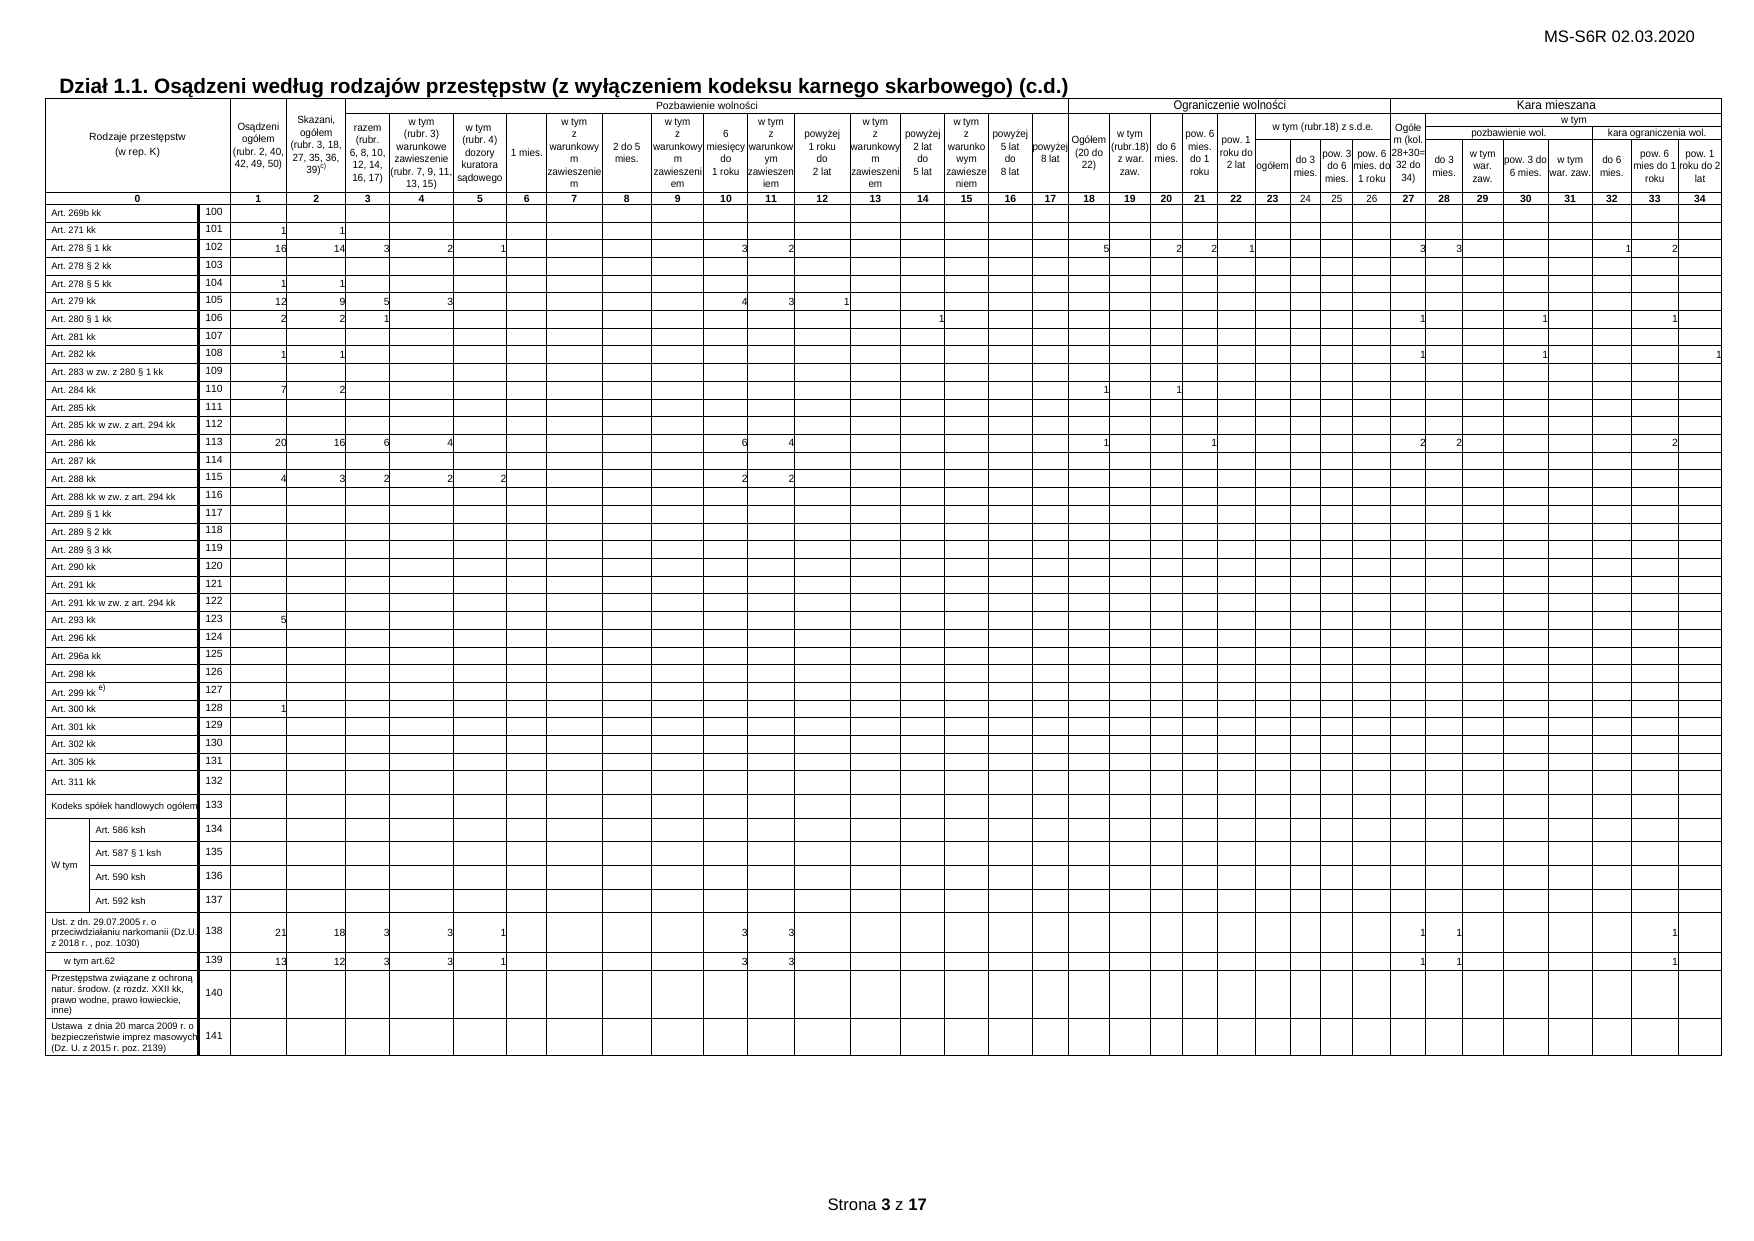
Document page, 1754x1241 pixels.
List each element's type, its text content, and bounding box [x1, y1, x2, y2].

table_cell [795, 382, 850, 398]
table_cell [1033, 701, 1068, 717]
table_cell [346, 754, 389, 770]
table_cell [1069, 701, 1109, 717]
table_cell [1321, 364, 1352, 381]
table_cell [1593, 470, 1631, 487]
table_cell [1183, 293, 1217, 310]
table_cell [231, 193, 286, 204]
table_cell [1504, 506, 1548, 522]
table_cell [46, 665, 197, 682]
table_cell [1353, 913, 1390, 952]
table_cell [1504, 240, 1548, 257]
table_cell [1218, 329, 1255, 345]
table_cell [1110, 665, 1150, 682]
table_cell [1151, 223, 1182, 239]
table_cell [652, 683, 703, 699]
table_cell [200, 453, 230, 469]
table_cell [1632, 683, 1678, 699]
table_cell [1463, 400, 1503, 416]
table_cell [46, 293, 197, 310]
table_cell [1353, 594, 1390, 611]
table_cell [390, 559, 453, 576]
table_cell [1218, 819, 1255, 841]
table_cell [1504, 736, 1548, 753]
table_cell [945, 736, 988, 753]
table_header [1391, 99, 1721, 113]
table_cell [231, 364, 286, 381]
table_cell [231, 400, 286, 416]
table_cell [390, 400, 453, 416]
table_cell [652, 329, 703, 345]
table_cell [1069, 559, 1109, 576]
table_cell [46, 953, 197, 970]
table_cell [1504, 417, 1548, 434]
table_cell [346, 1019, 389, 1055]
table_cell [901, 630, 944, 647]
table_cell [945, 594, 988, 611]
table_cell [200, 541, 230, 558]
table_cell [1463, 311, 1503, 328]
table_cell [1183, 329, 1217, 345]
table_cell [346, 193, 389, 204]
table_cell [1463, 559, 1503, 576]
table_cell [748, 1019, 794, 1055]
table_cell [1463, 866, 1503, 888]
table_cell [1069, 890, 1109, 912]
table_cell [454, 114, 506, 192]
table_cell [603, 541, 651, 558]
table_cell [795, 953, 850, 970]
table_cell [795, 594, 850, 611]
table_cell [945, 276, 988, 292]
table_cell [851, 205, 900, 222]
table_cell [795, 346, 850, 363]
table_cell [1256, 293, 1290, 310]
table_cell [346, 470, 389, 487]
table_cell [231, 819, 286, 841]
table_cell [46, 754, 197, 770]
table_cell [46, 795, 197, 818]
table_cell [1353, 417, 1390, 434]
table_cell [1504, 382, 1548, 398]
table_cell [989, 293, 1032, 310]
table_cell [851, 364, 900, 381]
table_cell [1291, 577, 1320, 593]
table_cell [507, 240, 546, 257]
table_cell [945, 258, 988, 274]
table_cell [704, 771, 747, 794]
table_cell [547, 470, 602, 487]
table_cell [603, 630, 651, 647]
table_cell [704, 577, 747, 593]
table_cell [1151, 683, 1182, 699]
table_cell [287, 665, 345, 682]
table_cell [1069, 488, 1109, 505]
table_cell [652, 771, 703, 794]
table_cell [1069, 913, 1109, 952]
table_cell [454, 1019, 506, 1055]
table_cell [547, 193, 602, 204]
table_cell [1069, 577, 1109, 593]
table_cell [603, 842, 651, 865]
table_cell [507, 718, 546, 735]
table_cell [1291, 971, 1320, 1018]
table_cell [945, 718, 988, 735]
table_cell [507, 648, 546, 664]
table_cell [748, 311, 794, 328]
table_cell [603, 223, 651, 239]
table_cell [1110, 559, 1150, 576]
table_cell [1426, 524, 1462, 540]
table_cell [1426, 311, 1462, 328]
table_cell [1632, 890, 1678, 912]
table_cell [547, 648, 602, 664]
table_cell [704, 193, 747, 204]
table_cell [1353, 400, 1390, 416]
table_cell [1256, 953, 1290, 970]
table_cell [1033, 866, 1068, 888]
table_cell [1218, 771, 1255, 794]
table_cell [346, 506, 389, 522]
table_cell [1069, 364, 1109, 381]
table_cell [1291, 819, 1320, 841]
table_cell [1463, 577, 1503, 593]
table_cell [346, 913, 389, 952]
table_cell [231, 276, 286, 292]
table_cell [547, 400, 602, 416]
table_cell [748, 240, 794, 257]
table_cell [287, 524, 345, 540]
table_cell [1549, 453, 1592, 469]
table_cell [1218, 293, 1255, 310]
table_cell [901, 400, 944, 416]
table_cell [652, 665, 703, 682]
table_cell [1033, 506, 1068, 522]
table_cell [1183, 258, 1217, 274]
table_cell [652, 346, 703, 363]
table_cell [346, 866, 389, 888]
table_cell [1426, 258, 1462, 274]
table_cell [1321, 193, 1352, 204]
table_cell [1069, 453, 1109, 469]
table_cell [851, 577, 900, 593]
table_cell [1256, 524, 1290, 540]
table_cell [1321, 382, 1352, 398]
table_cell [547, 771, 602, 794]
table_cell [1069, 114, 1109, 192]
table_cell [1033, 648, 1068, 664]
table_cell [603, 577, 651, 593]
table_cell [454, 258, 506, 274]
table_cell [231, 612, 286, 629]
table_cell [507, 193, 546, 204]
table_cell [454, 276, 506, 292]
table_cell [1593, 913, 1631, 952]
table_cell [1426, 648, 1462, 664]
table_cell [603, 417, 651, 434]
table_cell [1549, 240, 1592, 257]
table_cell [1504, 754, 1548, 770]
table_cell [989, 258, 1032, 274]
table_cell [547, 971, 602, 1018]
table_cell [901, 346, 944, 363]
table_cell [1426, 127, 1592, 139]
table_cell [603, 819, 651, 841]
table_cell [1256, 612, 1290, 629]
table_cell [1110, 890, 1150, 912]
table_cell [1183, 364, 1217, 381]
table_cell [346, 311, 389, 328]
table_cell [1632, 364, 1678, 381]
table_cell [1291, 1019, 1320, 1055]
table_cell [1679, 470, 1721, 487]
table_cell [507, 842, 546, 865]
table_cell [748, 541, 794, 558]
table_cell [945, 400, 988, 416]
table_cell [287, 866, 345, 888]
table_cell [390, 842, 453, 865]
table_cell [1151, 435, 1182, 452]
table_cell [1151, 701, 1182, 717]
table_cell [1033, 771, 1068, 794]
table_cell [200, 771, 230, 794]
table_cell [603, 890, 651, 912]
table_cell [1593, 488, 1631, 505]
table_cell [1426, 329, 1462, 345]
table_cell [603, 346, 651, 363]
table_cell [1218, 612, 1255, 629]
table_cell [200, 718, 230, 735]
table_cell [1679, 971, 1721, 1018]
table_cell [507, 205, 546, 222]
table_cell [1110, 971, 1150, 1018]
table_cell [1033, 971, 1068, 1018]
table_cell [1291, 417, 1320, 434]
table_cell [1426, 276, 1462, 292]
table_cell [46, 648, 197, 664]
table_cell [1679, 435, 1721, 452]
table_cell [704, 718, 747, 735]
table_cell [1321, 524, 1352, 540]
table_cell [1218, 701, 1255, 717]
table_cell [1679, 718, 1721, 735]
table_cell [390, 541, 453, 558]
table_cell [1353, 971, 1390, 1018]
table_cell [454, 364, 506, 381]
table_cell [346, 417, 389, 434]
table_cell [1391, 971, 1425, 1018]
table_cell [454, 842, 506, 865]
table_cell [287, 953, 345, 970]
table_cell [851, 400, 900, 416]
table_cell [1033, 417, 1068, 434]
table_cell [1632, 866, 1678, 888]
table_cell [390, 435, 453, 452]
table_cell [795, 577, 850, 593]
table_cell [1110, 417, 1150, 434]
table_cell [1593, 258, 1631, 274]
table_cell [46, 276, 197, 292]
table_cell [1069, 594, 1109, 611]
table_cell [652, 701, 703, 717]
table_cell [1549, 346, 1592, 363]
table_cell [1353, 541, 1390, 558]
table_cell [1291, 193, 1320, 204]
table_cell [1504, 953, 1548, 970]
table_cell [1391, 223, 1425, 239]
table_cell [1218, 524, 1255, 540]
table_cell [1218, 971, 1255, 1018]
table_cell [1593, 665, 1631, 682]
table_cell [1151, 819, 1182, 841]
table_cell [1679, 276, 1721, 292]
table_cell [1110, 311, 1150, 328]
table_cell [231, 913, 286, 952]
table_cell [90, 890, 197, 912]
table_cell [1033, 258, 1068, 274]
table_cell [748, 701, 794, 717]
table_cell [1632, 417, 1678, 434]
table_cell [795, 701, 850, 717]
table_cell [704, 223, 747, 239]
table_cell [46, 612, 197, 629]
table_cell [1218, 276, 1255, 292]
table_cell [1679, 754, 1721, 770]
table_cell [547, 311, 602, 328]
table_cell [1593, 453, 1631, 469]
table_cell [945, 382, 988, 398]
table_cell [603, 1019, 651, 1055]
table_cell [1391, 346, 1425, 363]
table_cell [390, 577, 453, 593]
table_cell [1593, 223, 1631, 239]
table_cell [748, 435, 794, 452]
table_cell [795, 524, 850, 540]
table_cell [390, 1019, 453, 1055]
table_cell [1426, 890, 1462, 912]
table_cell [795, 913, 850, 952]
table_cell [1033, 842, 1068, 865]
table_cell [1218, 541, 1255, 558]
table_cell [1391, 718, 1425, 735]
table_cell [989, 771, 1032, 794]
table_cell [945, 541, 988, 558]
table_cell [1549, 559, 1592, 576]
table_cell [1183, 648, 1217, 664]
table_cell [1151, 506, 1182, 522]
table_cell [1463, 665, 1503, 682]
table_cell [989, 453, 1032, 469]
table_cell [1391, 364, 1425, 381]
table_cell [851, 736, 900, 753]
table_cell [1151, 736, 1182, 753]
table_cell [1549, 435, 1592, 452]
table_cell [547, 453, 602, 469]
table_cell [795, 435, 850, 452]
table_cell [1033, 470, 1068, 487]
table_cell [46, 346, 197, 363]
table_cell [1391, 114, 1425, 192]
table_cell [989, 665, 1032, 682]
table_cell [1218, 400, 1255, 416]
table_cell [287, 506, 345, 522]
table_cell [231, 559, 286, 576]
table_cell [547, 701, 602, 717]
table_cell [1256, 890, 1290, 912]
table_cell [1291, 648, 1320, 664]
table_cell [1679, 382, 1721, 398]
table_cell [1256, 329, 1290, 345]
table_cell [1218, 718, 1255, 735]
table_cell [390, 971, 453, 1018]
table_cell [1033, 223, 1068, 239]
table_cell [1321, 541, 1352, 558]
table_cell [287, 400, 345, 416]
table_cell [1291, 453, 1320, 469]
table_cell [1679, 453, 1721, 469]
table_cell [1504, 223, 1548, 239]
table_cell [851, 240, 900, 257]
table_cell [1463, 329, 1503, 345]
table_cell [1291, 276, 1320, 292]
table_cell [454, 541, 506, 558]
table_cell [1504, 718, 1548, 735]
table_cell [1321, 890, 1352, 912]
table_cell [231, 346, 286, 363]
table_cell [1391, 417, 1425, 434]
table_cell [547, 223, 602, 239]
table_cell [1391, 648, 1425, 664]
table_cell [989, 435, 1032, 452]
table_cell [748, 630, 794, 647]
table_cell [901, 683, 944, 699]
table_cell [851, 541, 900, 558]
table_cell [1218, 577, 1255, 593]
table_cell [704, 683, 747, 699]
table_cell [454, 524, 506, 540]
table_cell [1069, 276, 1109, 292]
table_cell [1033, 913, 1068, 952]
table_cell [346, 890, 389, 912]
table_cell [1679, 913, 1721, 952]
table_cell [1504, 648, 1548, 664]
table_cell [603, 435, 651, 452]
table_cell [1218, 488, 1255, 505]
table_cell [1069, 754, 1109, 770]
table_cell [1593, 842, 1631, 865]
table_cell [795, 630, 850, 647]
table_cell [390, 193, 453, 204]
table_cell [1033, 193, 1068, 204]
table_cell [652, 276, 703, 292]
text Dział 1.1. Osądzeni według rodzajów przestępstw (z wyłączeniem kodeksu karnego skarbowego) (c.d.) [59, 73, 1695, 97]
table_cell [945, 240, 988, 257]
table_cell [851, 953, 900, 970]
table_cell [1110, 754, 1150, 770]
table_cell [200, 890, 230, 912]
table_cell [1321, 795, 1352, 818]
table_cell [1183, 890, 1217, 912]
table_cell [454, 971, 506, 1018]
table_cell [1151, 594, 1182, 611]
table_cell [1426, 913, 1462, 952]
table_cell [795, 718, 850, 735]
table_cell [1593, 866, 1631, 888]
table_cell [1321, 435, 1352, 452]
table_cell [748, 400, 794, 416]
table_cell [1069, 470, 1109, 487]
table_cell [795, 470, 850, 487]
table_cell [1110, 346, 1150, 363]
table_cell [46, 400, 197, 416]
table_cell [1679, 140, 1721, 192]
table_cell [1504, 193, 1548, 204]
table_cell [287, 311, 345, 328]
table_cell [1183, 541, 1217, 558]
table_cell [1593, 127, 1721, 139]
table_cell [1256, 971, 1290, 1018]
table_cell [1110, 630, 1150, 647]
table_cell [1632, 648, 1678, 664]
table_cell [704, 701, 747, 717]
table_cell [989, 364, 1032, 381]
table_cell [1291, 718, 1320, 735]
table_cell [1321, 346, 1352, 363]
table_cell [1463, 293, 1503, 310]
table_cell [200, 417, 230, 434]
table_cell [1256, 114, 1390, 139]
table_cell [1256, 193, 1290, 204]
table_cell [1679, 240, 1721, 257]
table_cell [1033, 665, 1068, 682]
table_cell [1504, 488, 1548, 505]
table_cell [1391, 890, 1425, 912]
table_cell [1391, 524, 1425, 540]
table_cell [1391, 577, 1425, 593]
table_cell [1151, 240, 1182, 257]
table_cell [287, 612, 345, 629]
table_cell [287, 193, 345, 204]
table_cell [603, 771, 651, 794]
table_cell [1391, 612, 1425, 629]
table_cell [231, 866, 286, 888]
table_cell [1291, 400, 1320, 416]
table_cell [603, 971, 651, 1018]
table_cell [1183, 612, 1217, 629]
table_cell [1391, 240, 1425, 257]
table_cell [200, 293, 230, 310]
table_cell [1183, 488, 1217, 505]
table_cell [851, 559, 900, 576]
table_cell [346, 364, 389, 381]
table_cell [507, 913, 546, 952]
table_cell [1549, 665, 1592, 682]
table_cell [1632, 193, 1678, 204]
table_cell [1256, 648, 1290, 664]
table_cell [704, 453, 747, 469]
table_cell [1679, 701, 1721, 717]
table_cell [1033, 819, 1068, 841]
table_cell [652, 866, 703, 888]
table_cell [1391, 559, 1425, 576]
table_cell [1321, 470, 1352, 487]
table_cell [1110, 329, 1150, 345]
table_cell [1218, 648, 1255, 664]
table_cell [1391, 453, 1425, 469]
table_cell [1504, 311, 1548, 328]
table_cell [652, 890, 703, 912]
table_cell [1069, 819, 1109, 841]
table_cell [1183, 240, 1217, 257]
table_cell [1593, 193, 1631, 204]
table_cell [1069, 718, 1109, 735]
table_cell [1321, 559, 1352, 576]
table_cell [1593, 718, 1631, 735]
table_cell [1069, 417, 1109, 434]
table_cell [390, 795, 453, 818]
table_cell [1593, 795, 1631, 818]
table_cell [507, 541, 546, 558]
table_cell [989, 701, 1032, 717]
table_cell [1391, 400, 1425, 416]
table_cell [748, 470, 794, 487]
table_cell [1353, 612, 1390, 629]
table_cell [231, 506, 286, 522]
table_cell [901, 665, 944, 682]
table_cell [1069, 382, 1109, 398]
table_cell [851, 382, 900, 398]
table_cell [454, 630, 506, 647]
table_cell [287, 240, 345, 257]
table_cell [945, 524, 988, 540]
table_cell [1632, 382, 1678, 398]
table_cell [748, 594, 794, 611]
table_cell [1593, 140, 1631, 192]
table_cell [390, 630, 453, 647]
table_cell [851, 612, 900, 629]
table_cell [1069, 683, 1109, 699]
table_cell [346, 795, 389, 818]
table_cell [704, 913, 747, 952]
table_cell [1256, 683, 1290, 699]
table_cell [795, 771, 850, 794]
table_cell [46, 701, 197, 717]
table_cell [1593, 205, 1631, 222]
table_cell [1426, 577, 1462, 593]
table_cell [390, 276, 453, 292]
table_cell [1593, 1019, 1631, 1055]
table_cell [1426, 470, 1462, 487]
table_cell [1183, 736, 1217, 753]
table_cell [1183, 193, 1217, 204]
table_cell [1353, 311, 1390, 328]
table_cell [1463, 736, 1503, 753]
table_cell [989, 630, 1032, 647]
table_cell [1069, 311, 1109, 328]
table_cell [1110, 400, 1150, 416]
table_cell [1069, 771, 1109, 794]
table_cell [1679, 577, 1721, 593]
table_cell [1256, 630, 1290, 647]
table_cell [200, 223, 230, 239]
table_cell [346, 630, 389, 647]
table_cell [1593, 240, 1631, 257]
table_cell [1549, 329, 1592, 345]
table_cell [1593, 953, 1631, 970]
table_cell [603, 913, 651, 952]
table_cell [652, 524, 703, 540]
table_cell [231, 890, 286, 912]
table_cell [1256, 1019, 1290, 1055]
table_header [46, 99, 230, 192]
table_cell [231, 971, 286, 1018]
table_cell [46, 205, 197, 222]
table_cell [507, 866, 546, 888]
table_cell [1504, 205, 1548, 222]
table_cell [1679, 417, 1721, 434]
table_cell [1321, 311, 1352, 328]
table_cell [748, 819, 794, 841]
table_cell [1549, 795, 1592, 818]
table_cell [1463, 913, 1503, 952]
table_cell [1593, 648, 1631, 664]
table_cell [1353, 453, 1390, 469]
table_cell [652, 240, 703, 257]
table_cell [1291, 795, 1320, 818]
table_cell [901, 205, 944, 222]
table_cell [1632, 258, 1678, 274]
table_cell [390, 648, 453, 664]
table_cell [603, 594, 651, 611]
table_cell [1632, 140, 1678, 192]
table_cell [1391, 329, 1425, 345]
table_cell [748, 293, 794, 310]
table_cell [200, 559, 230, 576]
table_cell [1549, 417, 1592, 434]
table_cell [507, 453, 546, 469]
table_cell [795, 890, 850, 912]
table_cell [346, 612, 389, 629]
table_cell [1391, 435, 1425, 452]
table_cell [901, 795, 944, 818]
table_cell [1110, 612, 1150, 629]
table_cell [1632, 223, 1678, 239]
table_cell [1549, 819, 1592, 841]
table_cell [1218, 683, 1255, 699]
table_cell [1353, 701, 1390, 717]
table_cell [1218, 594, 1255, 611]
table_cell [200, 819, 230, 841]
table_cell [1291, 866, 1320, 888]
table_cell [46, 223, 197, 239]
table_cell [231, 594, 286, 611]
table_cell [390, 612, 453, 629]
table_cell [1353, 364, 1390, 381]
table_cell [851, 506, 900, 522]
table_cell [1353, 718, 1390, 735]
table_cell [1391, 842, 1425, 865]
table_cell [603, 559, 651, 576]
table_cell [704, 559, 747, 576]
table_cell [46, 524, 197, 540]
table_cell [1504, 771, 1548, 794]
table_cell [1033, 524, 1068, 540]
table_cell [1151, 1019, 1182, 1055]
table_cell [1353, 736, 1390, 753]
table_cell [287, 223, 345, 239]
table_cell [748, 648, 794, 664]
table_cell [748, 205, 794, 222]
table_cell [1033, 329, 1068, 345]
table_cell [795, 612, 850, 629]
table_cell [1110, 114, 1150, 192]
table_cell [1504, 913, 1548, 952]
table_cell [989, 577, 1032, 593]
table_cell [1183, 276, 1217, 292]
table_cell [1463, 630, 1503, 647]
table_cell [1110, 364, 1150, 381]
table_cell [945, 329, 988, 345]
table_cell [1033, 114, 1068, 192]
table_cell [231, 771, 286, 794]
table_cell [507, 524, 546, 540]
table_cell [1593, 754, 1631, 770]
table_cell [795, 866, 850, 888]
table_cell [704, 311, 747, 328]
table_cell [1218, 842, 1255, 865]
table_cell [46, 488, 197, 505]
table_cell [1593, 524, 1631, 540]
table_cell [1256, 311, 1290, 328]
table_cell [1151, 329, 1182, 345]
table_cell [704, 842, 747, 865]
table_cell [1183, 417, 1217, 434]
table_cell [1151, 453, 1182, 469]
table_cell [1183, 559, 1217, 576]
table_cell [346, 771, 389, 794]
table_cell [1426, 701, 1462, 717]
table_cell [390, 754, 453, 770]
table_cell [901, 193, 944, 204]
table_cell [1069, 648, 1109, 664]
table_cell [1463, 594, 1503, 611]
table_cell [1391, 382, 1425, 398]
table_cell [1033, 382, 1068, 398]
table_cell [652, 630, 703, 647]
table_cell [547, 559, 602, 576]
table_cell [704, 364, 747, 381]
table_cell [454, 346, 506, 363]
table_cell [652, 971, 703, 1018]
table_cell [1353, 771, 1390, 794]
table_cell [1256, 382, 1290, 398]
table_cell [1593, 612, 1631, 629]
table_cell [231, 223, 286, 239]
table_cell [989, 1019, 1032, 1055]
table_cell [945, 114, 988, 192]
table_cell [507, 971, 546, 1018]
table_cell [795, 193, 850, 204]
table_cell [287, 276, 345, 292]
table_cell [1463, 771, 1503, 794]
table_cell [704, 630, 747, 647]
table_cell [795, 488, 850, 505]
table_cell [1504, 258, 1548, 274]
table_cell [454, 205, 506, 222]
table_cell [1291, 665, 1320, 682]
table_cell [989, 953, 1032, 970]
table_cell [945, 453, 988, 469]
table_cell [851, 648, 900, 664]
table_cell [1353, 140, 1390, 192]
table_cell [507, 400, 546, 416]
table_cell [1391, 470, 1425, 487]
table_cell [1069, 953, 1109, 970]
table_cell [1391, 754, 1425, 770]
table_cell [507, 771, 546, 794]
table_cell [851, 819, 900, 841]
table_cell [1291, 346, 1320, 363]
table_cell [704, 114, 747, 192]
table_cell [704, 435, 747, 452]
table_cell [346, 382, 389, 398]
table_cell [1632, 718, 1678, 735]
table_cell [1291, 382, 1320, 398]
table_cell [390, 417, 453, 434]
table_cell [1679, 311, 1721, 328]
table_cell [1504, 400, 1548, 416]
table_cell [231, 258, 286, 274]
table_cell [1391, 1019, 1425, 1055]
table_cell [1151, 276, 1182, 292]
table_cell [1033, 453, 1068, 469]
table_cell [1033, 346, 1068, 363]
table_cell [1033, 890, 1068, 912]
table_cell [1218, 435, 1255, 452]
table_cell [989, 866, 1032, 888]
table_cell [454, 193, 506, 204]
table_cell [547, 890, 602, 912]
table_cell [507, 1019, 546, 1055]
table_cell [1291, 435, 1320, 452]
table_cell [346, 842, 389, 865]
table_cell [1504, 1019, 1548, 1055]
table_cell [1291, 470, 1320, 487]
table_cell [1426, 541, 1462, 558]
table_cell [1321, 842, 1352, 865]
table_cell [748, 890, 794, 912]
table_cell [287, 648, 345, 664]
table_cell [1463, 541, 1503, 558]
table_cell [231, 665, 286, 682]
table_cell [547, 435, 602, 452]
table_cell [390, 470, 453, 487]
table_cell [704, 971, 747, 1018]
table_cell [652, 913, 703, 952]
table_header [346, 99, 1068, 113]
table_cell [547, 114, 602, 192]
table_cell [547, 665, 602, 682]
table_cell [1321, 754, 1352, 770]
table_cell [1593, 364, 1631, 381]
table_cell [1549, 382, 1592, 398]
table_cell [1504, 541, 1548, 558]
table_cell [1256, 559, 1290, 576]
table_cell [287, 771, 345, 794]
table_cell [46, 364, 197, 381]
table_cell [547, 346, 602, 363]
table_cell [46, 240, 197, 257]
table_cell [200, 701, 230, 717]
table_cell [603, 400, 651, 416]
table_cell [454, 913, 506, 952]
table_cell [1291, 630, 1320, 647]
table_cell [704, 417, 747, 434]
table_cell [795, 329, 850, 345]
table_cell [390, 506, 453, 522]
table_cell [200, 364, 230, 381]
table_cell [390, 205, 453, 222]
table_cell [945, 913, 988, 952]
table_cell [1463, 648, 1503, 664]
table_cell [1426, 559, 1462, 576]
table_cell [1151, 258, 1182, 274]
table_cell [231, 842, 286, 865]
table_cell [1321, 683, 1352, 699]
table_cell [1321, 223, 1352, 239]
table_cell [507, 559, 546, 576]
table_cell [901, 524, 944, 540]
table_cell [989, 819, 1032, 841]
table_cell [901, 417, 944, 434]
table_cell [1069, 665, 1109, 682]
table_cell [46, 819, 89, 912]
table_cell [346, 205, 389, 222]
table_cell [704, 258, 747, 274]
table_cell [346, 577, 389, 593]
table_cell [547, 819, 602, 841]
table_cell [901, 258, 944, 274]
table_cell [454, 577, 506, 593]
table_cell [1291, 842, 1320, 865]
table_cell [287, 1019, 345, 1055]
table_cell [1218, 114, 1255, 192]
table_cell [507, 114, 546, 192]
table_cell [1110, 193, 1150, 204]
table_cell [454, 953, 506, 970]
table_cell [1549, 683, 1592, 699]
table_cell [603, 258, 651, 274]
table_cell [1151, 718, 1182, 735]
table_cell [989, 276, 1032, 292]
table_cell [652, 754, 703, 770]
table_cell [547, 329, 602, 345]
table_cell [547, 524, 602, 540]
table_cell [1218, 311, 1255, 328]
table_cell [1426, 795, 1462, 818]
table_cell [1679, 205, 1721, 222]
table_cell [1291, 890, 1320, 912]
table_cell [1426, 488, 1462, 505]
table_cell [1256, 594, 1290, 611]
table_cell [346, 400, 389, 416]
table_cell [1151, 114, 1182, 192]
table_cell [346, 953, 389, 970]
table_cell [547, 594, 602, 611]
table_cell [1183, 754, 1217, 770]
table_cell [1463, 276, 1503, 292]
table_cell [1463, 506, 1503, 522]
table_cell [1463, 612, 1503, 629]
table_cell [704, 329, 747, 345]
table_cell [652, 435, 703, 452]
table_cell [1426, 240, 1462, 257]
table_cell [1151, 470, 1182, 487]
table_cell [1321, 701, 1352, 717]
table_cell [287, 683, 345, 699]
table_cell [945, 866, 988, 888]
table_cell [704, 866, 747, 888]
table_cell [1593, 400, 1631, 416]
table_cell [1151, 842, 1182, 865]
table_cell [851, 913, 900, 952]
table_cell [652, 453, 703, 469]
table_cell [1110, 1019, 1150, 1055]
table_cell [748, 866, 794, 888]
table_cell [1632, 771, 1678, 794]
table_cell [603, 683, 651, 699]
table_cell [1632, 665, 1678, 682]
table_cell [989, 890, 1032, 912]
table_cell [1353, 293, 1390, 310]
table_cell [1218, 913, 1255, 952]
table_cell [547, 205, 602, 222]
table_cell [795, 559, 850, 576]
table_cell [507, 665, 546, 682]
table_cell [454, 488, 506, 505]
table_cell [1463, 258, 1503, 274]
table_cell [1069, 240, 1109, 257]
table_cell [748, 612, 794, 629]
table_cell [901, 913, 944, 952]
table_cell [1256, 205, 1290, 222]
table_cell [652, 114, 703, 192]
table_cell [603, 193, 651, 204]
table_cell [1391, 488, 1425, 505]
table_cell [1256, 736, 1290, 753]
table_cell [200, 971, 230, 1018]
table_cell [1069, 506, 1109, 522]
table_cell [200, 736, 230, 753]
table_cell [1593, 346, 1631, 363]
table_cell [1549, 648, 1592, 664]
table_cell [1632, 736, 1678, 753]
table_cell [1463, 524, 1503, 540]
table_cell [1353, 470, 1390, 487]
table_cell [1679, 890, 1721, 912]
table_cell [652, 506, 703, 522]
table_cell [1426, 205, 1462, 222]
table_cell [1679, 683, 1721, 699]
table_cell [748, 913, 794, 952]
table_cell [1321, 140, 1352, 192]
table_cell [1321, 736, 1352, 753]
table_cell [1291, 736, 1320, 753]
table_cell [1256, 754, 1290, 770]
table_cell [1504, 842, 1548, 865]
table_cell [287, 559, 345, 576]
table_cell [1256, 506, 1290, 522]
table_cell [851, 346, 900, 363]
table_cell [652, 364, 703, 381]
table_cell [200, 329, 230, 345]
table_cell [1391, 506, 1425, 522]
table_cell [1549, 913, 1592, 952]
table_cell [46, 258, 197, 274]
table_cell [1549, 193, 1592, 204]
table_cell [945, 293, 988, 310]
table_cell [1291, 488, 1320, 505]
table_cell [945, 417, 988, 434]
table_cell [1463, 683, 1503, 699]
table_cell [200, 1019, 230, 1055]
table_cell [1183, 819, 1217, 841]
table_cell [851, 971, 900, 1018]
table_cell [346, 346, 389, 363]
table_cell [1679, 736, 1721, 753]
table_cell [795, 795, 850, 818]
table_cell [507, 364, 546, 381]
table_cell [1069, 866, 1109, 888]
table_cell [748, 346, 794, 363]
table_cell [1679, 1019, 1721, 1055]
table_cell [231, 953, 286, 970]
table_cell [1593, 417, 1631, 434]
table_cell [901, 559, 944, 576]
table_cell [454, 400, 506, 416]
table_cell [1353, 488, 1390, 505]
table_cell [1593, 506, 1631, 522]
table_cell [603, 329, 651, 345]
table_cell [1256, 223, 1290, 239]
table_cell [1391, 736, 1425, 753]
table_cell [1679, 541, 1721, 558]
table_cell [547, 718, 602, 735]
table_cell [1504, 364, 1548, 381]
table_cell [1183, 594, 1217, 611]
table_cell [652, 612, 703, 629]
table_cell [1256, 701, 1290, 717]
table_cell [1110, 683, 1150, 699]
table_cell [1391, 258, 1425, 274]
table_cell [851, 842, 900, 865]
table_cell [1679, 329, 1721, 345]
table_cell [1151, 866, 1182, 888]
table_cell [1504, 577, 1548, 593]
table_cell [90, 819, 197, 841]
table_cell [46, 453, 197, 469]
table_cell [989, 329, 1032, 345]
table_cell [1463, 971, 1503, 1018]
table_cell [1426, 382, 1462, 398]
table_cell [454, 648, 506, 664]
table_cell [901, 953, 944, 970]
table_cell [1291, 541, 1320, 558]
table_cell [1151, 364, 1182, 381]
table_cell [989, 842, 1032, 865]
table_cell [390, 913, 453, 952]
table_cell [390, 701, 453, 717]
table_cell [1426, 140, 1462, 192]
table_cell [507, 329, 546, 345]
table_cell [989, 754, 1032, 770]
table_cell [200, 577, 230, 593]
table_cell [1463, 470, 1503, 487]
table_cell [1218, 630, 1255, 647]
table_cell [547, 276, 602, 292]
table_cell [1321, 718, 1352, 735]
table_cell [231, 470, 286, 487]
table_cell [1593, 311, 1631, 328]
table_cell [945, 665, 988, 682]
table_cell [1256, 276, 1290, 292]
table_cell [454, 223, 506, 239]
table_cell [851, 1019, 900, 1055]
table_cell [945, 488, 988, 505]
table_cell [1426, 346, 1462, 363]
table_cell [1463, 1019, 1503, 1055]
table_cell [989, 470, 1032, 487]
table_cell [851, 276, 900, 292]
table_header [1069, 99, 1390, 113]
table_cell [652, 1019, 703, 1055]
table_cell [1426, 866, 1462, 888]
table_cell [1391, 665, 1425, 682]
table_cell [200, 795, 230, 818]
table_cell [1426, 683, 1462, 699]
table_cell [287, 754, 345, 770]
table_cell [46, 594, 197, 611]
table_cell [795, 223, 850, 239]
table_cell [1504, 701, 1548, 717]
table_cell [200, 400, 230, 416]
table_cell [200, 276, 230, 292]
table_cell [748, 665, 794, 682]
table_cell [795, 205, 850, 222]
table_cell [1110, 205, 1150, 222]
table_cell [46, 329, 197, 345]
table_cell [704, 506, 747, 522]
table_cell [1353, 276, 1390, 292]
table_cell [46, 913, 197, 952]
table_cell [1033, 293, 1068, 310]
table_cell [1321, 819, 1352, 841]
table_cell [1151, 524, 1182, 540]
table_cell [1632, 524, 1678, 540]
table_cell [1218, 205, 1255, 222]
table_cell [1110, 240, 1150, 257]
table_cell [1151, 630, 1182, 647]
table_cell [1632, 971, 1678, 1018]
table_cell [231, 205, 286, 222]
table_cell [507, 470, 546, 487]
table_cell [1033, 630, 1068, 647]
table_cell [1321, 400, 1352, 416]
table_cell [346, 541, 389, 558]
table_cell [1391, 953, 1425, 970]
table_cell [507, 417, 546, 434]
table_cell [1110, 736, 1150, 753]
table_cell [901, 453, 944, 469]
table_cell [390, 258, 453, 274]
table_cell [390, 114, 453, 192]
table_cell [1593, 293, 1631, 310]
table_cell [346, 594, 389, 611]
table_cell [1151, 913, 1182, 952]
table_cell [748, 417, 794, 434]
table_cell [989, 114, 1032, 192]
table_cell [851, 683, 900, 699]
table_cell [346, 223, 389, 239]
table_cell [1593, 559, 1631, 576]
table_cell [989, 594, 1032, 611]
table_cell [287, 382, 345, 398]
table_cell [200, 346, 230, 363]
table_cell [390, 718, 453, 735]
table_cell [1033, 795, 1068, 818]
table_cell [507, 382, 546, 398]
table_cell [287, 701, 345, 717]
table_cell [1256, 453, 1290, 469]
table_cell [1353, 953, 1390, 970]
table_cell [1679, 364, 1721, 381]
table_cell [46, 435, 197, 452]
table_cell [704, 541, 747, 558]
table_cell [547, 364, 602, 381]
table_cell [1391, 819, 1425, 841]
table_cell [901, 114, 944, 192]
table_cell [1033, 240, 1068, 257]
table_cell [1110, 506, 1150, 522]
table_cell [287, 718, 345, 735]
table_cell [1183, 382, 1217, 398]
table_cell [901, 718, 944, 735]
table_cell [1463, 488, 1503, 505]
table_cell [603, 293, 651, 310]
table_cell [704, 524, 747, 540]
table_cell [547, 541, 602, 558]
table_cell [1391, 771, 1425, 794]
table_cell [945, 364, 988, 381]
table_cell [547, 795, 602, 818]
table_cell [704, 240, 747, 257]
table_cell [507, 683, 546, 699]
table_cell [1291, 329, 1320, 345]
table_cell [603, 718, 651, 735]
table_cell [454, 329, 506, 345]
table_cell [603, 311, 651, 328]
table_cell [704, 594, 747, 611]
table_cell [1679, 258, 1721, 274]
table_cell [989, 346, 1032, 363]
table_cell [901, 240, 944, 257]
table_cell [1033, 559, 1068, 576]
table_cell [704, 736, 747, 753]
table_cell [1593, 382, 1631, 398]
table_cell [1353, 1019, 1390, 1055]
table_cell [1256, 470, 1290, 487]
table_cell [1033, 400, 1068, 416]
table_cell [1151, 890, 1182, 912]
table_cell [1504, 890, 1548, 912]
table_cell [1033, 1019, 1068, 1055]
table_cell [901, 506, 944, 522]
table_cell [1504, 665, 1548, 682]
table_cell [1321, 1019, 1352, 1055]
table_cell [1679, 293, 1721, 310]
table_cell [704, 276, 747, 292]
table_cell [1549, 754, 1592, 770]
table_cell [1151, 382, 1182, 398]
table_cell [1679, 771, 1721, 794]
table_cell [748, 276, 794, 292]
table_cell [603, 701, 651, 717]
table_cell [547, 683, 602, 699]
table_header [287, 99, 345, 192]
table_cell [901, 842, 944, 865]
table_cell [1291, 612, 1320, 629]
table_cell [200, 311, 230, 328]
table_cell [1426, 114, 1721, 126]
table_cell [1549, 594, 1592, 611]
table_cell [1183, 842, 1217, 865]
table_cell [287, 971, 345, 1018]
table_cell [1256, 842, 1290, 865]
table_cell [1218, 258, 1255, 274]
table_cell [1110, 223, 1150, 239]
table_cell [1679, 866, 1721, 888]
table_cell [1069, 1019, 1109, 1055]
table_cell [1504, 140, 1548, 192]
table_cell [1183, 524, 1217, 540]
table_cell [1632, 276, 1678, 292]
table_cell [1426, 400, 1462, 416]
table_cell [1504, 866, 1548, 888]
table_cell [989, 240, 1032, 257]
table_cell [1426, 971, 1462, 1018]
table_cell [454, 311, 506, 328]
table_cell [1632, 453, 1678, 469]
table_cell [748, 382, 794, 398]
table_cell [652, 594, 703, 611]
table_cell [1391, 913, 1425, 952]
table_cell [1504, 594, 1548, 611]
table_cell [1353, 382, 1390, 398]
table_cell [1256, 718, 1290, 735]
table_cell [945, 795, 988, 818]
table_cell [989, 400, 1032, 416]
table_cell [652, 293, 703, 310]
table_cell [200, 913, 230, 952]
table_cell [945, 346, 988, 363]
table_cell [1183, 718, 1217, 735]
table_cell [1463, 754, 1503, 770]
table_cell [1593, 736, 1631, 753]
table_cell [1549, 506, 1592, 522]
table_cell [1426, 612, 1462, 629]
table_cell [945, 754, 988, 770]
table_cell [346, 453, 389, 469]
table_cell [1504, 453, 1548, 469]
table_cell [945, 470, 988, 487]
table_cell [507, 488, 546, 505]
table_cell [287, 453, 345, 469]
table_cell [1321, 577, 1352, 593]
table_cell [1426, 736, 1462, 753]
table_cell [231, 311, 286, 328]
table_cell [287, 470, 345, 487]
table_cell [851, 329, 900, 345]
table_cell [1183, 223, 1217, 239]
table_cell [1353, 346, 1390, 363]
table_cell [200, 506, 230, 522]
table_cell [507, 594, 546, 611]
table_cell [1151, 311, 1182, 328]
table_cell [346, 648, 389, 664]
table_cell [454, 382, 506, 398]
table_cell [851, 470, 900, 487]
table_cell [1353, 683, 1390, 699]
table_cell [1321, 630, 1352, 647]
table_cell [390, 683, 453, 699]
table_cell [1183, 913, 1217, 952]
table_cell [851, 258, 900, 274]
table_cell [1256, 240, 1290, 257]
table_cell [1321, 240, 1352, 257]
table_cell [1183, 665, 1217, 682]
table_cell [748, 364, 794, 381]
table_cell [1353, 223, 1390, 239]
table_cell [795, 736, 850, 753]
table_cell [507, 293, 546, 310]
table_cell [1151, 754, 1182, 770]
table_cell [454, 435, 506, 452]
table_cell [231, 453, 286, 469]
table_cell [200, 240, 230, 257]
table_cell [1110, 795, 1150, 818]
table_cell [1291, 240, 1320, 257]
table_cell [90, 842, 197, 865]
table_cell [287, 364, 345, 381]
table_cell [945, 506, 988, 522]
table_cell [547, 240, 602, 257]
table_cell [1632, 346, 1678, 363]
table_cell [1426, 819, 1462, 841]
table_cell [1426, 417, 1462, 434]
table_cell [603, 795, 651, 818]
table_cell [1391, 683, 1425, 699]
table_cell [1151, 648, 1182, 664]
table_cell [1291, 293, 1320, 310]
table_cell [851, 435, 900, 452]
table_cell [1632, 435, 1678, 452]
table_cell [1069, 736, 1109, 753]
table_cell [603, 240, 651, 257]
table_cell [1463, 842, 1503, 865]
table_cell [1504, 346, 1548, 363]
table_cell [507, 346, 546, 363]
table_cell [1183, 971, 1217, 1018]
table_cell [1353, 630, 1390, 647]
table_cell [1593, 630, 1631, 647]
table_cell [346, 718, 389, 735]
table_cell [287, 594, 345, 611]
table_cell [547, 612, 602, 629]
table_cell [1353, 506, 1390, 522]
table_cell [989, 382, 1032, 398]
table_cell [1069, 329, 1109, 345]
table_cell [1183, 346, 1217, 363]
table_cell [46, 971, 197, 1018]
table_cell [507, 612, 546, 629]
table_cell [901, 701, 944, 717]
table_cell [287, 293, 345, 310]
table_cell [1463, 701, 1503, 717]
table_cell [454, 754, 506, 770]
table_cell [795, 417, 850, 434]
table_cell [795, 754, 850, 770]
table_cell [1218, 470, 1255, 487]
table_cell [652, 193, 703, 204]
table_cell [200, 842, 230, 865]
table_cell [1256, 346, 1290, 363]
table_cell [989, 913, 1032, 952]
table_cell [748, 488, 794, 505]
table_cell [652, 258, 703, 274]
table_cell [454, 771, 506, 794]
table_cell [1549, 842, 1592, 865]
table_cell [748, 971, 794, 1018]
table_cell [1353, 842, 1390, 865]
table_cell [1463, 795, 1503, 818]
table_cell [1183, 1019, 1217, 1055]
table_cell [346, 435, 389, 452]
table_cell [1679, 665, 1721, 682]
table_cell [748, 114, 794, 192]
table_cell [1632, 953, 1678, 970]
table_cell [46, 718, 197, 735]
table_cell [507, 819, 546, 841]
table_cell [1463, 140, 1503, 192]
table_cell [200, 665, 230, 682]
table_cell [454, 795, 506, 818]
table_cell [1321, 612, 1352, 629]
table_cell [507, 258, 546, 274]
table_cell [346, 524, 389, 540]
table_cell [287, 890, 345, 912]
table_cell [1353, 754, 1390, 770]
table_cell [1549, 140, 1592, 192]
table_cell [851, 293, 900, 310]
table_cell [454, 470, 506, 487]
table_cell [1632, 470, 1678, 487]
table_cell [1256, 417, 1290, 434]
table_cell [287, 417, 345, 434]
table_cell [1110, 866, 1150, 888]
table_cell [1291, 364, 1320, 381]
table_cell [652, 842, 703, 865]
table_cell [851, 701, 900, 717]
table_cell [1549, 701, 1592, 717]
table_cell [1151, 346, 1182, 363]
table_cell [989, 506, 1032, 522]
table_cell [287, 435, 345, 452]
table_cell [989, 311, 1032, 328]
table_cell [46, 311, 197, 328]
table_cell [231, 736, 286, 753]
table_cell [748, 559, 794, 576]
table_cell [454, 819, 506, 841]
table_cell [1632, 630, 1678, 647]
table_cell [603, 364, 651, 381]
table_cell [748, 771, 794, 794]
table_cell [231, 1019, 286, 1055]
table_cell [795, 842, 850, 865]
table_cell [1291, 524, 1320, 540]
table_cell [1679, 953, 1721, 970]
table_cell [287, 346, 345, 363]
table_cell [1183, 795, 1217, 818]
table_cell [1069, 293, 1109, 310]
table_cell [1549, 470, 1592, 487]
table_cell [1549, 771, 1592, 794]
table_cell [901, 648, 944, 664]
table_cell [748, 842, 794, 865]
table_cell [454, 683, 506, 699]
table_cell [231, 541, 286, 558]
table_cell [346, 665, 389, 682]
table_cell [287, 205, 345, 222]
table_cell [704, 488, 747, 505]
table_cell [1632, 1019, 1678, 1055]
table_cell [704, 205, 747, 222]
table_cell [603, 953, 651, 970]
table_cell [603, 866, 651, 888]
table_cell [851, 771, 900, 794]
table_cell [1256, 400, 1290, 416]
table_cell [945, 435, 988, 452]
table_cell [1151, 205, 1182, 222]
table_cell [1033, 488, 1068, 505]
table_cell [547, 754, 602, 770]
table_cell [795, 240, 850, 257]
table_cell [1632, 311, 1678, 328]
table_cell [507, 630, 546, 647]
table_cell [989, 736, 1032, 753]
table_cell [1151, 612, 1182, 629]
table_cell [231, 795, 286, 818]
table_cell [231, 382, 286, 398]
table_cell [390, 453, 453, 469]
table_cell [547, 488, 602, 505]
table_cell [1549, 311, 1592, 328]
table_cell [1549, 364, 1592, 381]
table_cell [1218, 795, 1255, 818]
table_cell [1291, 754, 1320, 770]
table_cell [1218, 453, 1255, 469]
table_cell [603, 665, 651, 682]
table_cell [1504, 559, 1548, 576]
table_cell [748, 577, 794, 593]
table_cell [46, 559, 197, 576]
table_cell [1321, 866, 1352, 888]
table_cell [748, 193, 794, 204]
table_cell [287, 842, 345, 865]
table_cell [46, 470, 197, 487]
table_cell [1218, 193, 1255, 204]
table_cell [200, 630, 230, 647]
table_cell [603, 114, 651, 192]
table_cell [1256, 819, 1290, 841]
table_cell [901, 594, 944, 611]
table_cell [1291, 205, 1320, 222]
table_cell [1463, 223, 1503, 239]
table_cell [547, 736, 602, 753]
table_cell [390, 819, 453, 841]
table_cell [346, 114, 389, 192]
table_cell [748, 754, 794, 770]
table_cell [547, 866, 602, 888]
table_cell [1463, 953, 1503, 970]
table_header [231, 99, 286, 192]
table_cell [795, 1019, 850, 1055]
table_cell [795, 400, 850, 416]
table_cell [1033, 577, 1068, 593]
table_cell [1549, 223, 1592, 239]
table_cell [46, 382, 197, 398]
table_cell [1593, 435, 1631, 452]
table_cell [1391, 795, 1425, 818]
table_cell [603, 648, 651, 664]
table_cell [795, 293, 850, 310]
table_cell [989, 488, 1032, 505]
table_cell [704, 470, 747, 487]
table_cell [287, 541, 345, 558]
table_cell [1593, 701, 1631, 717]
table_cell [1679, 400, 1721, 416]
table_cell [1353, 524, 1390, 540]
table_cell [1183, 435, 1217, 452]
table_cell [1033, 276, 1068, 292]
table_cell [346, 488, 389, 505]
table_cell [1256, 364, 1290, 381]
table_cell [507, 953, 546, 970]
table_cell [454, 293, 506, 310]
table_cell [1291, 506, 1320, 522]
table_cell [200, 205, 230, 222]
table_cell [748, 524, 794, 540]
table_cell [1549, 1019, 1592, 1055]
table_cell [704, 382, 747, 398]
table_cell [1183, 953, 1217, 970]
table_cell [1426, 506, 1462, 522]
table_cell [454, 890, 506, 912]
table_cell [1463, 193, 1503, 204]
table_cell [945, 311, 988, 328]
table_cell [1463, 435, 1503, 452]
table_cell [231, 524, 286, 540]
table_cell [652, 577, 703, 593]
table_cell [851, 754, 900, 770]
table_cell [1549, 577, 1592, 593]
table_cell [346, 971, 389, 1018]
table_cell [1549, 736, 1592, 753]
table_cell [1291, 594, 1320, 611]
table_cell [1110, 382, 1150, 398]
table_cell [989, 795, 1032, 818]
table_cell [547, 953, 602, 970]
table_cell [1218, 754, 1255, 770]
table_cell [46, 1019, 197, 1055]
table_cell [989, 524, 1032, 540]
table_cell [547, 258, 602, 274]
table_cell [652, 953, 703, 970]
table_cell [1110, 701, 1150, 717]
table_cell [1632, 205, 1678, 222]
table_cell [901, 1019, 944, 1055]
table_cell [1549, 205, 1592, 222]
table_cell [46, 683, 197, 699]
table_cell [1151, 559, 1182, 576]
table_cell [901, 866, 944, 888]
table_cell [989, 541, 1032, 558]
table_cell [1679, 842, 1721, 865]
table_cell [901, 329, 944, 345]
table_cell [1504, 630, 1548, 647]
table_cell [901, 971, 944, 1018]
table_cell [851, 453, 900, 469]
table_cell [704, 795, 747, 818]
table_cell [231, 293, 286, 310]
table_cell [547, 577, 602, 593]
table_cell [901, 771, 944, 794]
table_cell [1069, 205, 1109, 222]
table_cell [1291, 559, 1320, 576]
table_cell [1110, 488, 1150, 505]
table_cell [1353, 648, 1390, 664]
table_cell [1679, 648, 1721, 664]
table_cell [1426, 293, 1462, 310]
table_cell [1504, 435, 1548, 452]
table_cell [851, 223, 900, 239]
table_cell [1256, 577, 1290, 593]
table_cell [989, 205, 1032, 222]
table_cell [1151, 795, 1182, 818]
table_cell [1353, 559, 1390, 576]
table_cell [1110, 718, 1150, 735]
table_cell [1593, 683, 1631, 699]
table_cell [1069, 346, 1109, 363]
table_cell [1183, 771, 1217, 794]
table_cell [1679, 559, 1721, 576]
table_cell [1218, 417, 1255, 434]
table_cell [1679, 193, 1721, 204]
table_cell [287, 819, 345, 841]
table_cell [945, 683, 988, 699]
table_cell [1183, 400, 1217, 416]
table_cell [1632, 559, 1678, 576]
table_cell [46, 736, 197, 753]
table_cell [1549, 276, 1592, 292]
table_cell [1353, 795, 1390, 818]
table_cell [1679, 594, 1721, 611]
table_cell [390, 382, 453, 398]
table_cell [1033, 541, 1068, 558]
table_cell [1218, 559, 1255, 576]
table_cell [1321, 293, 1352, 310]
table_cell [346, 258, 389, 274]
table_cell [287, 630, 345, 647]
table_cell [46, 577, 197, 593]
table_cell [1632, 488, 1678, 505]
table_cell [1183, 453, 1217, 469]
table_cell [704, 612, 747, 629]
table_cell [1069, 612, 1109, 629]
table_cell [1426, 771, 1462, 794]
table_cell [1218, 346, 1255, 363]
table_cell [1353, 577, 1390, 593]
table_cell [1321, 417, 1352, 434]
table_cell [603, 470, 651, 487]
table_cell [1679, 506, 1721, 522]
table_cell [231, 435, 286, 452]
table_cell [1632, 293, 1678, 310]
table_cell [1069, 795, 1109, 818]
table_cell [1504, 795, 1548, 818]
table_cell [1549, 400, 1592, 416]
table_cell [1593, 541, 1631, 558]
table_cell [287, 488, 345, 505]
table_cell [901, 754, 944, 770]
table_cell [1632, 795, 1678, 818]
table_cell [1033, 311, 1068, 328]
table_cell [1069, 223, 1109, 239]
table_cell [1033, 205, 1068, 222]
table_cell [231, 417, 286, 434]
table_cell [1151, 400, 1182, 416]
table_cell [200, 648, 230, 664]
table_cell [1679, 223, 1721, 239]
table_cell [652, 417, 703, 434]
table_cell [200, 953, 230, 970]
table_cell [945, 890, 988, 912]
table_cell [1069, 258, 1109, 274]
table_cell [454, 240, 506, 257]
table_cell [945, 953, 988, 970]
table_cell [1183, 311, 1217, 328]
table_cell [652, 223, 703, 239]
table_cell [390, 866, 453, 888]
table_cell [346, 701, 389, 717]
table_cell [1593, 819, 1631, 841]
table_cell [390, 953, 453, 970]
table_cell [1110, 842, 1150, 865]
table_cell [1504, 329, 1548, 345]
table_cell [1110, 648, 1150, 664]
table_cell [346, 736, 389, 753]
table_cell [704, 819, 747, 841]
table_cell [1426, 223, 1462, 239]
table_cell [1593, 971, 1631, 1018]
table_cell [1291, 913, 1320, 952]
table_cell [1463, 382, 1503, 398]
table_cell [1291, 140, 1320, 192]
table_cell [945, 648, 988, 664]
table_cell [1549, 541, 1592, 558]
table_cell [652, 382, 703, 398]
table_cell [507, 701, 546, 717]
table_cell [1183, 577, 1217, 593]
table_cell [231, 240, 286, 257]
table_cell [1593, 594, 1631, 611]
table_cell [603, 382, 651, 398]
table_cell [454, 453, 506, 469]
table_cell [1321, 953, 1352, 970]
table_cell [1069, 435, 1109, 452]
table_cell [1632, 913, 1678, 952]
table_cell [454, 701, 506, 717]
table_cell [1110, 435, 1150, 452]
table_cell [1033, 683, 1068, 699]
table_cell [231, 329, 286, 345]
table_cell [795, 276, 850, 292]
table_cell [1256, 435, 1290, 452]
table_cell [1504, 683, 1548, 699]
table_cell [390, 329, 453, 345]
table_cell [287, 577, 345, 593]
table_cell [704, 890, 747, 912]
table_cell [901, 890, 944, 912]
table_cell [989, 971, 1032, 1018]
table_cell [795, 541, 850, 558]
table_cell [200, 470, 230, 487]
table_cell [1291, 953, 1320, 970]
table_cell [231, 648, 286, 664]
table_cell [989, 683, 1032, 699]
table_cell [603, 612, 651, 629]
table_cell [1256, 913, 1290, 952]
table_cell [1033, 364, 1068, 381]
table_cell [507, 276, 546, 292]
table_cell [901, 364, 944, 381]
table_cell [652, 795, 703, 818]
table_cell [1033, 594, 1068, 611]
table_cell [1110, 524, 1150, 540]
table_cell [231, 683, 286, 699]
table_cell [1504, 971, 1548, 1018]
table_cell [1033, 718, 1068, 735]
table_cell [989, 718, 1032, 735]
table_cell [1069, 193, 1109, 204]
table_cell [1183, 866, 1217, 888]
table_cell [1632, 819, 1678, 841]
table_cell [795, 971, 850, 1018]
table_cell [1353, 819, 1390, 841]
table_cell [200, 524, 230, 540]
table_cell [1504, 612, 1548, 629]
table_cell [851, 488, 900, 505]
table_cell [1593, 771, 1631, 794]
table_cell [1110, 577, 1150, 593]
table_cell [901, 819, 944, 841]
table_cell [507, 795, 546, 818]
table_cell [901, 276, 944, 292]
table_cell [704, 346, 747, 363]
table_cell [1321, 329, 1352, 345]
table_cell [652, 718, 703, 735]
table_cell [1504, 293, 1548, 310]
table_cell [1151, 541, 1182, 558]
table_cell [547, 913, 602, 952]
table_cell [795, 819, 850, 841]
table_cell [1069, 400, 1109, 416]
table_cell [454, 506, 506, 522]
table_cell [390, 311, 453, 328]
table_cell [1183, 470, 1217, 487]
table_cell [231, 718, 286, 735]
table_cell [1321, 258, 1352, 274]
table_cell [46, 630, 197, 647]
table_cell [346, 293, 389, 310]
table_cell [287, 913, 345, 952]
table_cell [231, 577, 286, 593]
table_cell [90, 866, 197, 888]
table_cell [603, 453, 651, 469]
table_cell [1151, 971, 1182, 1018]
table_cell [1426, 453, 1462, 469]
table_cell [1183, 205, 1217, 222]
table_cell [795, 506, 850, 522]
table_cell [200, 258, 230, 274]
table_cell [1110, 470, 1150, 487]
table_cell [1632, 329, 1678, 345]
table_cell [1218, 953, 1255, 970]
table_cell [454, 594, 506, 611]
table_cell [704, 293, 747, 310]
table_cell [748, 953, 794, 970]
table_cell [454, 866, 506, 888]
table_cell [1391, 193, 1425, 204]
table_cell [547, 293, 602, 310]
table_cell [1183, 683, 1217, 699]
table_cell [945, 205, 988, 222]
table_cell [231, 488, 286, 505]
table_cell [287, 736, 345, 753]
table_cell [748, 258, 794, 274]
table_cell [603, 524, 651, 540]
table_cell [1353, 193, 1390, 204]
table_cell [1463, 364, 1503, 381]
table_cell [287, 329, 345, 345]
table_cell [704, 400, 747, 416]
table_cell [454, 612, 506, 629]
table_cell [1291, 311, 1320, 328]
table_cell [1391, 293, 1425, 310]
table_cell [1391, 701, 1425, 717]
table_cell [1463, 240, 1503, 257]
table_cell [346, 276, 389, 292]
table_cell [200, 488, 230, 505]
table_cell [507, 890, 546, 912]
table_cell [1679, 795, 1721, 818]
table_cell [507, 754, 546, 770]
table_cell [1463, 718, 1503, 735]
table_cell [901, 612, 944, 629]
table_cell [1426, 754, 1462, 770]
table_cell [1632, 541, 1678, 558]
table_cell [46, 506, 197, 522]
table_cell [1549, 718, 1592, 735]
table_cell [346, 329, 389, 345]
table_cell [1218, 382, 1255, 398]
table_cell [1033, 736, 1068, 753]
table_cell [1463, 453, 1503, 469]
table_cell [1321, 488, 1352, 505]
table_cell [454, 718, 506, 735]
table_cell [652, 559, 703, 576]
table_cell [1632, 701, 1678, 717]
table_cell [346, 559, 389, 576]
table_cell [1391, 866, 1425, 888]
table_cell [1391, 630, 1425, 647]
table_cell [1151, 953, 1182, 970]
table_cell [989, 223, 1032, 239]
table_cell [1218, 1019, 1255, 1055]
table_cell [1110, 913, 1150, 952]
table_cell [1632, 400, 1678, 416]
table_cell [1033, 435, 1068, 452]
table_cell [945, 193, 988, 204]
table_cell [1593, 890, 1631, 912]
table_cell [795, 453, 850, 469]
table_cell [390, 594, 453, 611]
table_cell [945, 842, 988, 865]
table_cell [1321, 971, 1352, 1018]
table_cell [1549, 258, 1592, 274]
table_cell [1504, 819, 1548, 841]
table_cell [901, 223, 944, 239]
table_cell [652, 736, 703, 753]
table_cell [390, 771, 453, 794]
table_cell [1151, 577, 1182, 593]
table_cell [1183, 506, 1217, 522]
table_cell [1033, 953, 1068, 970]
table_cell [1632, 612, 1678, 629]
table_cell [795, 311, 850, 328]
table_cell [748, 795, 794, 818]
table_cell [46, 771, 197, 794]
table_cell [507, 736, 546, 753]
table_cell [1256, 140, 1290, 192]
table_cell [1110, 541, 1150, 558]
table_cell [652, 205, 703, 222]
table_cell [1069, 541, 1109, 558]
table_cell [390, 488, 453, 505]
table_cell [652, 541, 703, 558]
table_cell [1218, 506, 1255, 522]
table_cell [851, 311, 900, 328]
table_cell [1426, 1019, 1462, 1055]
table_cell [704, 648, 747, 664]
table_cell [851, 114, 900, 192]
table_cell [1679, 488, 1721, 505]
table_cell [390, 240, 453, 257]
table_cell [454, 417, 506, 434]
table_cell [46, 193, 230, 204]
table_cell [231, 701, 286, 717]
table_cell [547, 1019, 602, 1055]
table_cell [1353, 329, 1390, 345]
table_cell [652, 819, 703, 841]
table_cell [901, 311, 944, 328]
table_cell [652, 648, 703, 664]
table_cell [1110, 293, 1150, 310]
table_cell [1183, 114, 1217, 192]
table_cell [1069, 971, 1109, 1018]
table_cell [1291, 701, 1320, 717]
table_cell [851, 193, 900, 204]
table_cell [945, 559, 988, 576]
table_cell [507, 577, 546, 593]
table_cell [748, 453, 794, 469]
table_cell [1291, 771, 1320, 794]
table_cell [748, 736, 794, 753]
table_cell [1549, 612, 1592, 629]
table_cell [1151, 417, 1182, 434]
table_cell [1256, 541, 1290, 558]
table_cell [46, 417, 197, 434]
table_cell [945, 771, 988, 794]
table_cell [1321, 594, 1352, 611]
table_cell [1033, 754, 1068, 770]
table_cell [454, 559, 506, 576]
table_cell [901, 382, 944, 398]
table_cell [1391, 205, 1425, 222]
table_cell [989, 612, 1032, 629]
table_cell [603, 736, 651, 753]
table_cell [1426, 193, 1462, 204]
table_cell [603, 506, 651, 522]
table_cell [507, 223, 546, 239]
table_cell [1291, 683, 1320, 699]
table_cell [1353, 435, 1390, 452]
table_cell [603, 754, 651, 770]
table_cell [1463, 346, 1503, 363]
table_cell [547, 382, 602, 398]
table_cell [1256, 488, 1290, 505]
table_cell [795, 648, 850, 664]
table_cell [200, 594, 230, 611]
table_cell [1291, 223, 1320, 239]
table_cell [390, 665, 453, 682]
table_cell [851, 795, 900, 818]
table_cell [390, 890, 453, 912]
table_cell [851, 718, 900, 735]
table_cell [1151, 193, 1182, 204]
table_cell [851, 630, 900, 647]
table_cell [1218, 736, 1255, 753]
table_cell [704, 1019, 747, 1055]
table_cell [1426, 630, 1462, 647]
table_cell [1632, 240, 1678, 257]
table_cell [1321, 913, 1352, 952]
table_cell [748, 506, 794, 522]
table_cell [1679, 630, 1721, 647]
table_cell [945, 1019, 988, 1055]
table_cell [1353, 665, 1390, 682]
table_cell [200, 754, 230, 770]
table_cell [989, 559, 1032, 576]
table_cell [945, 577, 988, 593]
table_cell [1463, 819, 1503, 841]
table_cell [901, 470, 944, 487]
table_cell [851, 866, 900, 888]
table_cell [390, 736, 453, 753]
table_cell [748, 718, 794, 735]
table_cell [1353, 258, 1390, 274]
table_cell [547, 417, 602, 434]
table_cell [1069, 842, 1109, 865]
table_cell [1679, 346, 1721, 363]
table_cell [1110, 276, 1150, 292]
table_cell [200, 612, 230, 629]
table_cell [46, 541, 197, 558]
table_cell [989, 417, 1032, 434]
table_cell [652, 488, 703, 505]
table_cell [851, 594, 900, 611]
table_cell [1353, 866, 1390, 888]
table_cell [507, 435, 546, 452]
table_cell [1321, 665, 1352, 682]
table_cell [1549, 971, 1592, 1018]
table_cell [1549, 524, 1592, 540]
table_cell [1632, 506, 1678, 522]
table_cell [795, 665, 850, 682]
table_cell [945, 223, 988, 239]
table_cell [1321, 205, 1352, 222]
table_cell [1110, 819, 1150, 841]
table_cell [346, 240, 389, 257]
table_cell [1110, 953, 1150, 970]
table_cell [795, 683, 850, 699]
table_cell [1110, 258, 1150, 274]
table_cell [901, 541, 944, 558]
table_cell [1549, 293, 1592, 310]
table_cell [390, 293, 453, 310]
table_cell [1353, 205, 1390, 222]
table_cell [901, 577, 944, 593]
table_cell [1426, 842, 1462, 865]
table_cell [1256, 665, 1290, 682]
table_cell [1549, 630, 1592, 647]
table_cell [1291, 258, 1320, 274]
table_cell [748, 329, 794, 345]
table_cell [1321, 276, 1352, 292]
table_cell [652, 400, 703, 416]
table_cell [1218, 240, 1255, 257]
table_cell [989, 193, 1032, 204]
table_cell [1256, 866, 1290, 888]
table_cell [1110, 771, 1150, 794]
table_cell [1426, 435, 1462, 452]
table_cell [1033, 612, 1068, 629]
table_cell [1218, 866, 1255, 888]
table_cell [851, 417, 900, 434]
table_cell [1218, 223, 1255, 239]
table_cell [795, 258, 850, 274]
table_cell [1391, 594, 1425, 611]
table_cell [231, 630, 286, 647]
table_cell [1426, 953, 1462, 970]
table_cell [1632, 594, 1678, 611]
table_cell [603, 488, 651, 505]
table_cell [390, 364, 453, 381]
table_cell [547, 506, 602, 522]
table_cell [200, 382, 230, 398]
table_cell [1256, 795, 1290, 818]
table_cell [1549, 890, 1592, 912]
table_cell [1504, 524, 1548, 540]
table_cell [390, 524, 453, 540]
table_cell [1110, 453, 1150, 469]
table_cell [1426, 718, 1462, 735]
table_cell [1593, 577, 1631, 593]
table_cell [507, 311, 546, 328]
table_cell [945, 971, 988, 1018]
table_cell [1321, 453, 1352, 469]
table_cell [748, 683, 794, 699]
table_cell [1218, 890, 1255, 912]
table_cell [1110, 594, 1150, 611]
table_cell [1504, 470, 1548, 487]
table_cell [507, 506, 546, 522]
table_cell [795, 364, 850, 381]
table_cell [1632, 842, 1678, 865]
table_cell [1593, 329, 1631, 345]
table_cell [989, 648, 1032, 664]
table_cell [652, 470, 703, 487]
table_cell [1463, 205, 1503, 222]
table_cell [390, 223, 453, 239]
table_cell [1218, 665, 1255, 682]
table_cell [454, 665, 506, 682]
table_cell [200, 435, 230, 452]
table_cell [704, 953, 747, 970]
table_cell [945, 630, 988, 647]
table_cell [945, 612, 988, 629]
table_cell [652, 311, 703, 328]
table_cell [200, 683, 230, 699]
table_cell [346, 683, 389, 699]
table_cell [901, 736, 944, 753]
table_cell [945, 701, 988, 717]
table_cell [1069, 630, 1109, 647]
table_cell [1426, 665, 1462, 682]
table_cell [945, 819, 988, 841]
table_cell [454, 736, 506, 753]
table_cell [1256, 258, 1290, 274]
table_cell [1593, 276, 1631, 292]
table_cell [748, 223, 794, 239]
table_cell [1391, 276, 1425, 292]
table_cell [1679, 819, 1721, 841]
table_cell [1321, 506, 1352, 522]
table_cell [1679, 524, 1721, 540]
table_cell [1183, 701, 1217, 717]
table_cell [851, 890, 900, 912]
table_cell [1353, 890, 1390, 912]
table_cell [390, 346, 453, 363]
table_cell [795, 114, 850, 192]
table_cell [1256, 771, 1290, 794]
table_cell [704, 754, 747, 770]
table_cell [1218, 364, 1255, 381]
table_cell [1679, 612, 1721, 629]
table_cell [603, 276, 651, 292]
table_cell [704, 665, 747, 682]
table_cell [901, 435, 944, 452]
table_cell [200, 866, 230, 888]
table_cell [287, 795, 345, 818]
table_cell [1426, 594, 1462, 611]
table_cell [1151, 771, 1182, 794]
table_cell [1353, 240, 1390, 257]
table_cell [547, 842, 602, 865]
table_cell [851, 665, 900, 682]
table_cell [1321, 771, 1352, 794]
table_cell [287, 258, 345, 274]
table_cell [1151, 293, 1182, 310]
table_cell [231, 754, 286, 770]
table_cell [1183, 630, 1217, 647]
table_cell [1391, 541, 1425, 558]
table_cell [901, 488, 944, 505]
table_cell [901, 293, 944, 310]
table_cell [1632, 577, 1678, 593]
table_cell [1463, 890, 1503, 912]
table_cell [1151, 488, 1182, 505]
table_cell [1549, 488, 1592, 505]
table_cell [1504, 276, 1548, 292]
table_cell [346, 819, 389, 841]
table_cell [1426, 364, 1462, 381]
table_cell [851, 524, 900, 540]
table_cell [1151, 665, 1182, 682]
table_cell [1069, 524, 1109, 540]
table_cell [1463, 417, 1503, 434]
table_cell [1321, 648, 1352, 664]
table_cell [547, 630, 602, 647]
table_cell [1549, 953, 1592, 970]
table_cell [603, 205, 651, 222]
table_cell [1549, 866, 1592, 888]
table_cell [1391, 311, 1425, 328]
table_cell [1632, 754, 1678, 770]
